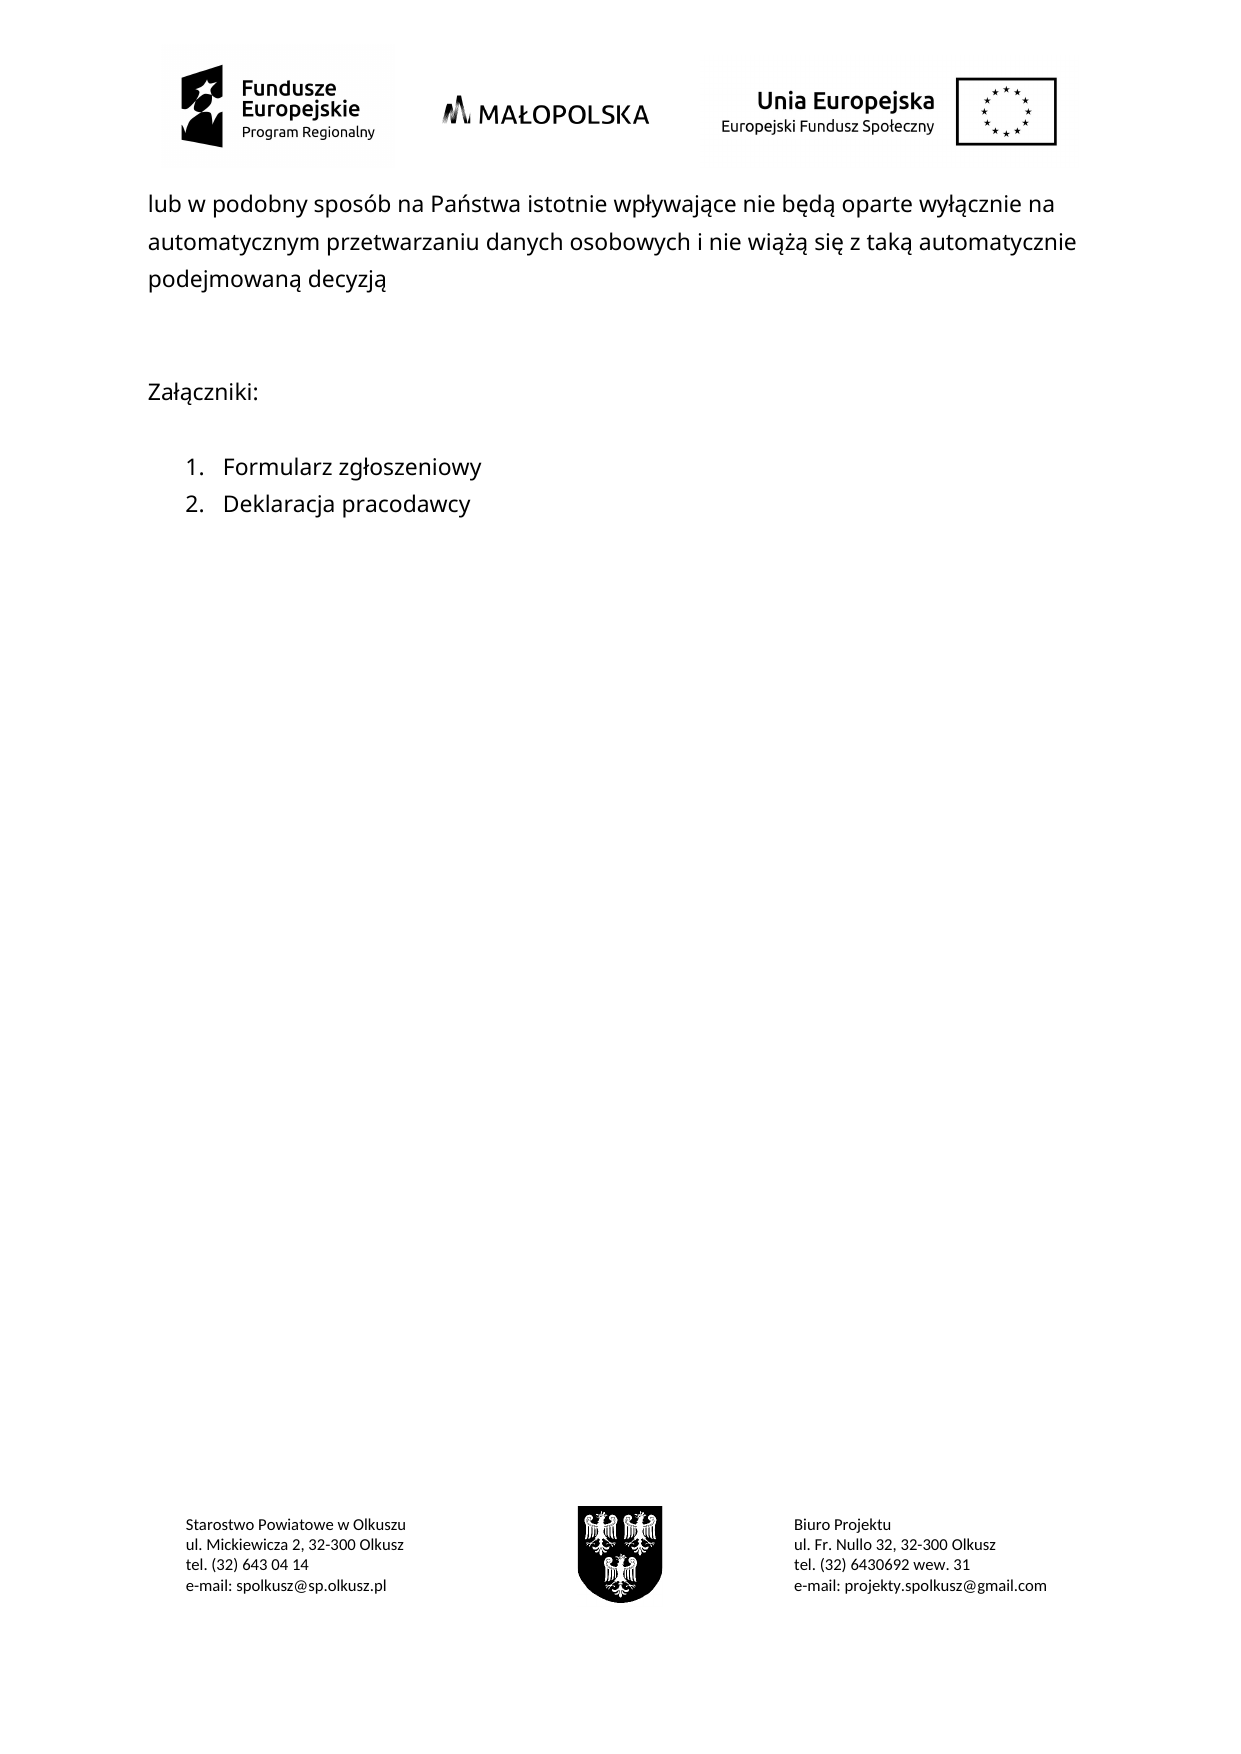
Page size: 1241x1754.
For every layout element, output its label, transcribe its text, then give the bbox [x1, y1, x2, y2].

picture [577, 1506, 663, 1607]
text Załączniki: [148, 376, 1093, 407]
picture [161, 44, 1079, 168]
list Deklaracja pracodawcy [185, 488, 1093, 519]
list Formularz zgłoszeniowy [185, 451, 1093, 482]
